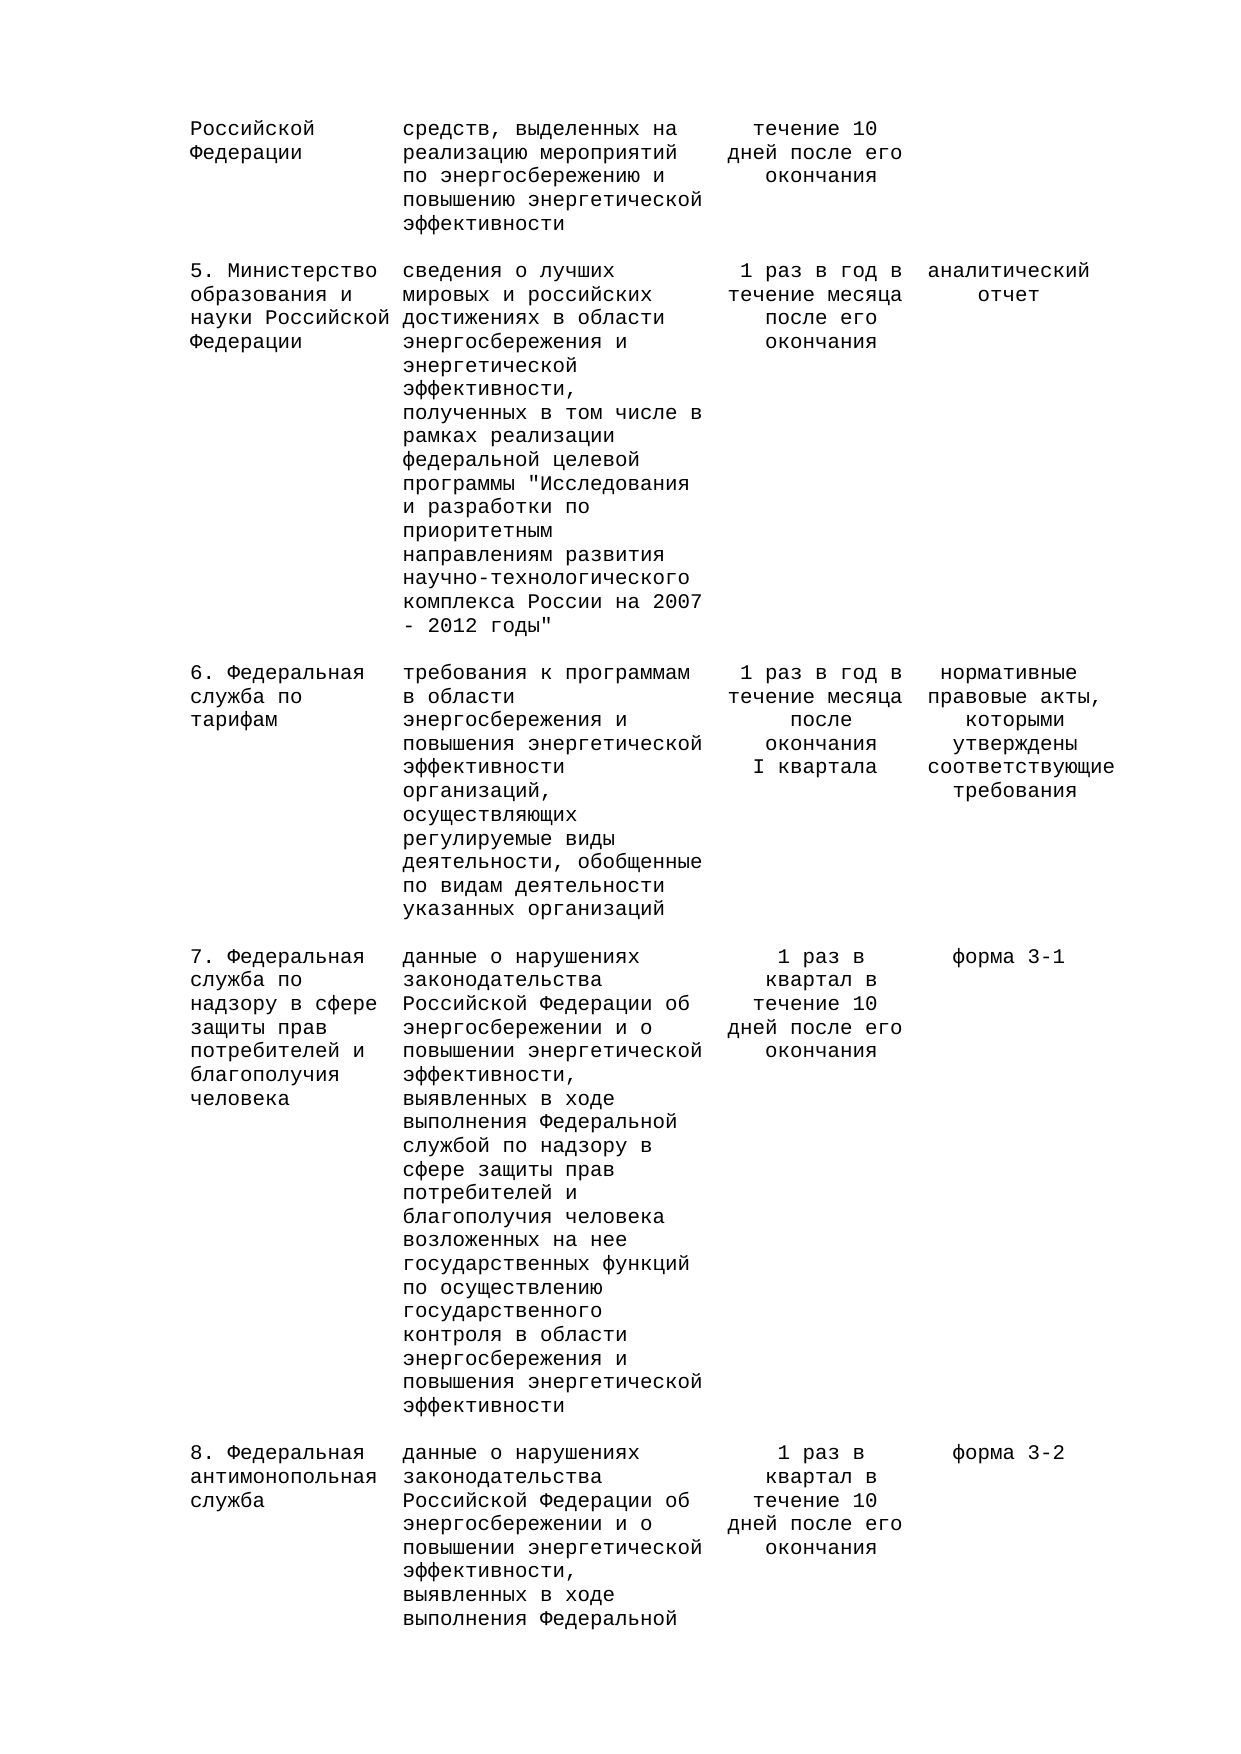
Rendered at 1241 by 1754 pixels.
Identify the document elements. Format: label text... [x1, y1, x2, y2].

text эффективности [177, 1395, 1152, 1419]
text повышению энергетической [177, 189, 1152, 213]
text благополучия эффективности, [177, 1064, 1152, 1088]
text сфере защиты прав [177, 1158, 1152, 1182]
text деятельности, обобщенные [177, 851, 1152, 875]
text служба по законодательства квартал в [177, 969, 1152, 993]
text эффективности, [177, 378, 1152, 402]
text эффективности, [177, 1561, 1152, 1584]
text по энергосбережению и окончания [177, 165, 1152, 189]
text тарифам энергосбережения и после которыми [177, 709, 1152, 733]
text - 2012 годы" [177, 615, 1152, 638]
text Федерации реализацию мероприятий дней после его [177, 142, 1152, 165]
text по видам деятельности [177, 875, 1152, 898]
text направлениям развития [177, 544, 1152, 567]
text организаций, требования [177, 780, 1152, 804]
text Федерации энергосбережения и окончания [177, 331, 1152, 354]
text эффективности [177, 213, 1152, 236]
text человека выявленных в ходе [177, 1088, 1152, 1111]
text повышения энергетической окончания утверждены [177, 733, 1152, 757]
text повышения энергетической [177, 1371, 1152, 1395]
text полученных в том числе в [177, 402, 1152, 426]
text энергосбережения и [177, 1348, 1152, 1371]
text потребителей и повышении энергетической окончания [177, 1040, 1152, 1064]
text выполнения Федеральной [177, 1608, 1152, 1631]
text федеральной целевой [177, 449, 1152, 473]
text государственных функций [177, 1253, 1152, 1277]
text и разработки по [177, 496, 1152, 520]
text приоритетным [177, 520, 1152, 544]
text энергетической [177, 354, 1152, 378]
text энергосбережении и о дней после его [177, 1513, 1152, 1537]
text возложенных на нее [177, 1229, 1152, 1253]
text служба Российской Федерации об течение 10 [177, 1489, 1152, 1513]
text по осуществлению [177, 1277, 1152, 1300]
text благополучия человека [177, 1206, 1152, 1229]
text 6. Федеральная требования к программам 1 раз в год в нормативные [177, 662, 1152, 686]
text службой по надзору в [177, 1135, 1152, 1158]
text программы "Исследования [177, 473, 1152, 496]
text осуществляющих [177, 804, 1152, 827]
text 7. Федеральная данные о нарушениях 1 раз в форма 3-1 [177, 946, 1152, 969]
text научно-технологического [177, 567, 1152, 591]
text служба по в области течение месяца правовые акты, [177, 686, 1152, 709]
text государственного [177, 1300, 1152, 1324]
text потребителей и [177, 1182, 1152, 1206]
text антимонопольная законодательства квартал в [177, 1466, 1152, 1489]
text повышении энергетической окончания [177, 1537, 1152, 1561]
text выполнения Федеральной [177, 1111, 1152, 1135]
text указанных организаций [177, 898, 1152, 922]
text 5. Министерство сведения о лучших 1 раз в год в аналитический [177, 260, 1152, 284]
text защиты прав энергосбережении и о дней после его [177, 1017, 1152, 1040]
text комплекса России на 2007 [177, 591, 1152, 615]
text эффективности I квартала соответствующие [177, 757, 1152, 780]
text выявленных в ходе [177, 1584, 1152, 1608]
text рамках реализации [177, 426, 1152, 449]
text образования и мировых и российских течение месяца отчет [177, 284, 1152, 307]
text Российской средств, выделенных на течение 10 [177, 118, 1152, 142]
text надзору в сфере Российской Федерации об течение 10 [177, 993, 1152, 1017]
text науки Российской достижениях в области после его [177, 307, 1152, 331]
text 8. Федеральная данные о нарушениях 1 раз в форма 3-2 [177, 1442, 1152, 1466]
text регулируемые виды [177, 827, 1152, 851]
text контроля в области [177, 1324, 1152, 1348]
